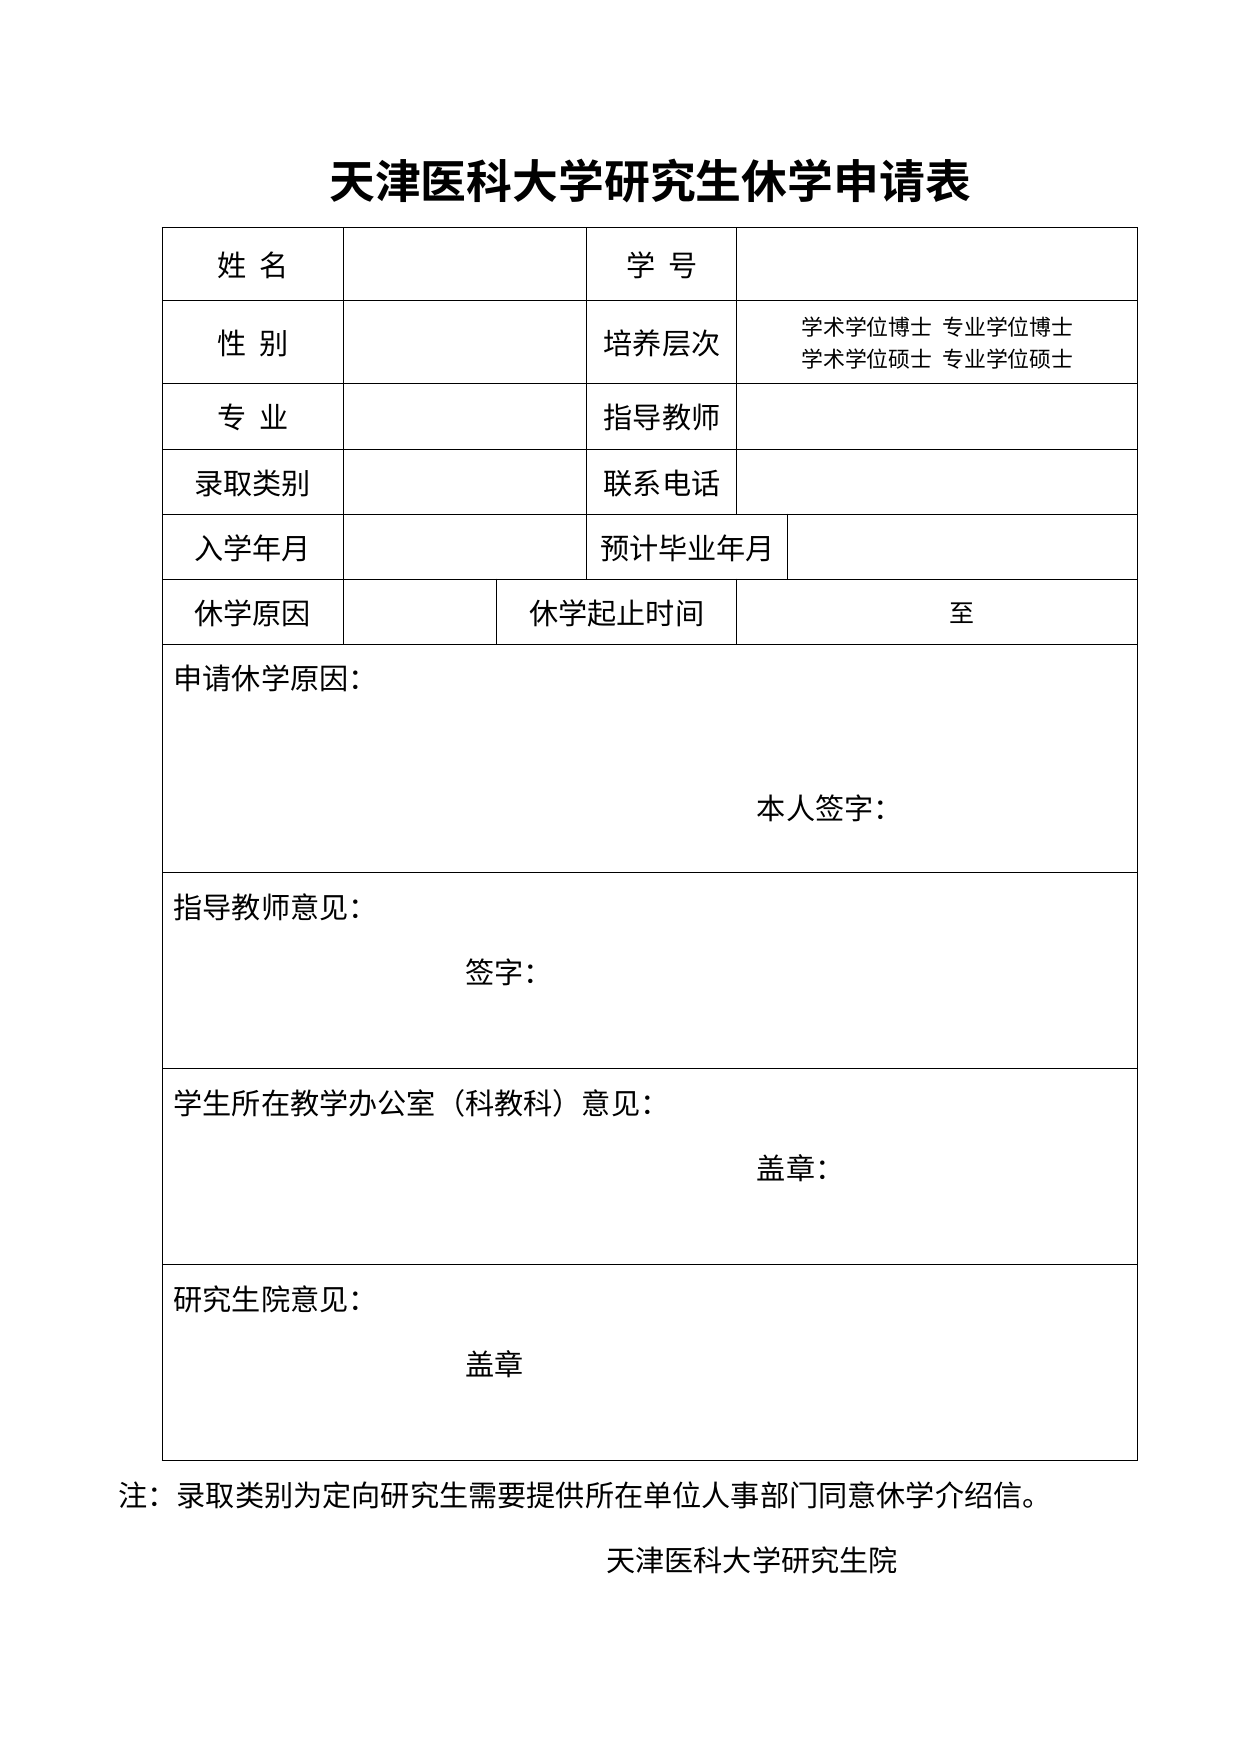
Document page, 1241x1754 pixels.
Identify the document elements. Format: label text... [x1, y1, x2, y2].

table_cell 录取类别 [163, 450, 343, 513]
table_cell 研究生院意见： 盖章 [163, 1265, 1137, 1460]
table_cell [344, 301, 586, 382]
table_cell 休学起止时间 [497, 580, 736, 643]
table_header [737, 228, 1137, 300]
table_cell 学生所在教学办公室（科教科）意见： 盖章： [163, 1069, 1137, 1264]
table_cell 指导教师意见： 签字： [163, 873, 1137, 1068]
table_cell [788, 515, 1137, 578]
table_cell [344, 384, 586, 448]
table_cell [737, 384, 1137, 448]
text 天津医科大学研究生院 [118, 1526, 1181, 1591]
table_cell 培养层次 [587, 301, 736, 382]
table_cell 指导教师 [587, 384, 736, 448]
table_cell 学术学位博士 专业学位博士 学术学位硕士 专业学位硕士 [737, 301, 1137, 382]
table_cell 联系电话 [587, 450, 736, 513]
table_cell 性 别 [163, 301, 343, 382]
table_cell 专 业 [163, 384, 343, 448]
text 注：录取类别为定向研究生需要提供所在单位人事部门同意休学介绍信。 [118, 1461, 1181, 1526]
text 天津医科大学研究生休学申请表 [118, 129, 1181, 227]
table_cell 申请休学原因： 本人签字： [163, 645, 1137, 872]
table_header 学 号 [587, 228, 736, 300]
table_cell [344, 515, 586, 578]
table_cell 至 [737, 580, 1137, 643]
table_cell 入学年月 [163, 515, 343, 578]
table_cell 休学原因 [163, 580, 343, 643]
table_cell 预计毕业年月 [587, 515, 787, 578]
table_cell [737, 450, 1137, 513]
table_header 姓 名 [163, 228, 343, 300]
table_header [344, 228, 586, 300]
table_cell [344, 450, 586, 513]
table_cell [344, 580, 496, 643]
